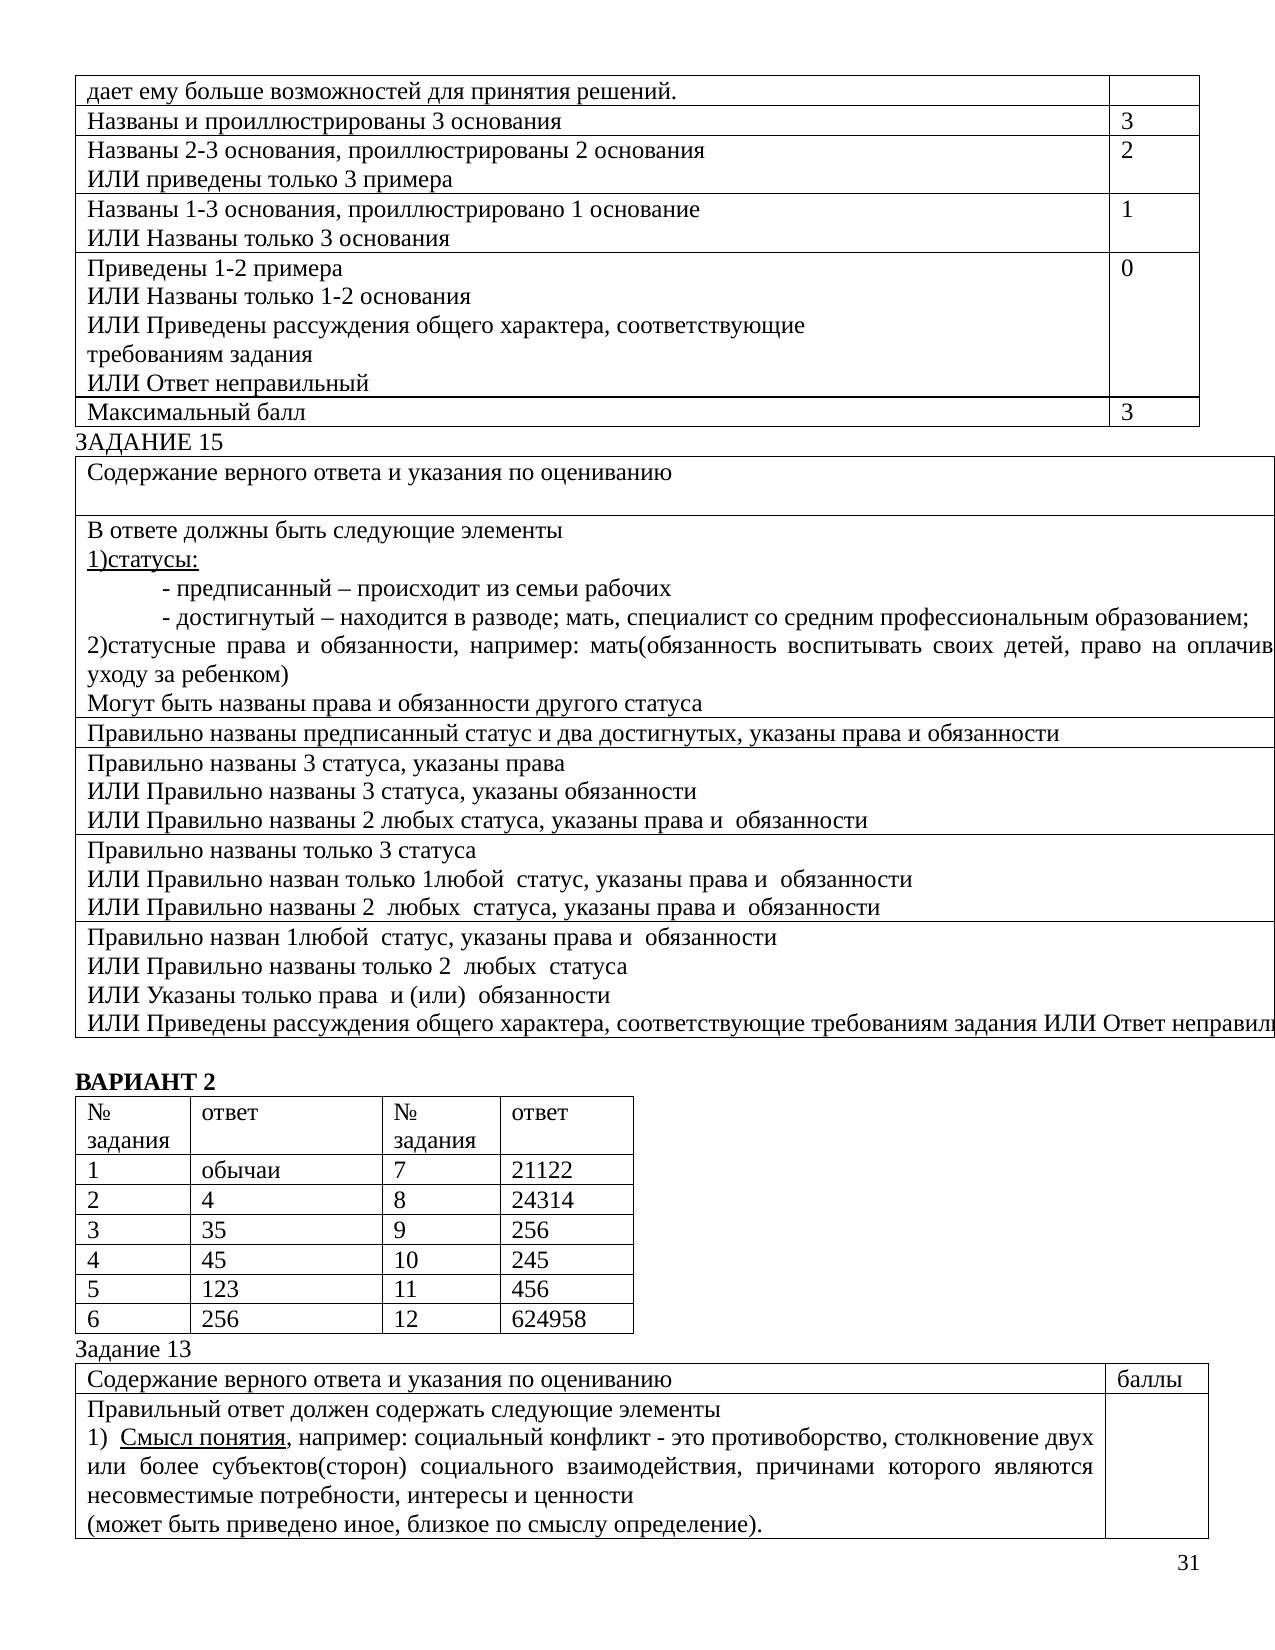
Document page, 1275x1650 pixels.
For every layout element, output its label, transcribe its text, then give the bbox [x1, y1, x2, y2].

table_cell Максимальный балл [76, 398, 1109, 426]
table_cell Названы 1-3 основания, проиллюстрировано 1 основание ИЛИ Названы только 3 основания [76, 194, 1109, 252]
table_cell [76, 76, 1109, 105]
text ВАРИАНТ 2 [75, 1067, 1200, 1096]
table_cell В ответе должны быть следующие элементы 1)статусы: - предписанный – происходит из семьи рабочих - достигнутый – находится в разводе; мать, специалист со средним профессиональным образованием; 2)статусные права и обязанности, например: мать(обязанность воспитывать своих детей, право на оплачиваемый отпуск по уходу за ребенком) Могут быть названы права и обязанности другого статуса [76, 516, 1274, 717]
table_cell 456 [501, 1275, 633, 1303]
table_cell 35 [191, 1215, 382, 1244]
table_cell 24314 [501, 1185, 633, 1214]
table_cell 245 [501, 1245, 633, 1273]
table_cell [76, 1394, 1105, 1537]
table_cell 3 [76, 1215, 190, 1244]
table_header № задания [76, 1097, 190, 1154]
table_header Содержание верного ответа и указания по оцениванию [76, 1364, 1105, 1393]
table_cell [1110, 76, 1199, 105]
table_cell обычаи [191, 1155, 382, 1184]
table_cell 9 [383, 1215, 500, 1244]
text Задание 13 [75, 1334, 1200, 1363]
table_cell 4 [76, 1245, 190, 1273]
table_cell 8 [383, 1185, 500, 1214]
table_cell 4 [191, 1185, 382, 1214]
table_cell 624958 [501, 1304, 633, 1333]
table_cell 256 [191, 1304, 382, 1333]
table_cell Правильно назван 1любой статус, указаны права и обязанности ИЛИ Правильно названы только 2 любых статуса ИЛИ Указаны только права и (или) обязанности ИЛИ Приведены рассуждения общего характера, соответствующие требованиям задания ИЛИ Ответ неправильный [76, 922, 1274, 1037]
table_header Содержание верного ответа и указания по оцениванию [76, 457, 1274, 514]
table_cell 1 [1110, 194, 1199, 252]
table_cell 21122 [501, 1155, 633, 1184]
table_cell 123 [191, 1275, 382, 1303]
table_cell Правильно названы только 3 статуса ИЛИ Правильно назван только 1любой статус, указаны права и обязанности ИЛИ Правильно названы 2 любых статуса, указаны права и обязанности [76, 835, 1274, 921]
table_cell 12 [383, 1304, 500, 1333]
table_cell 2 [76, 1185, 190, 1214]
table_cell 11 [383, 1275, 500, 1303]
table_cell Названы и проиллюстрированы 3 основания [76, 106, 1109, 134]
table_cell 256 [501, 1215, 633, 1244]
table_header баллы [1106, 1364, 1208, 1393]
table_cell Правильно названы 3 статуса, указаны права ИЛИ Правильно названы 3 статуса, указаны обязанности ИЛИ Правильно названы 2 любых статуса, указаны права и обязанности [76, 748, 1274, 834]
table_header ответ [501, 1097, 633, 1154]
table_cell 3 [1110, 398, 1199, 426]
table_cell 7 [383, 1155, 500, 1184]
table_cell 10 [383, 1245, 500, 1273]
text ЗАДАНИЕ 15 [75, 427, 1200, 456]
table_cell Названы 2-3 основания, проиллюстрированы 2 основания ИЛИ приведены только 3 примера [76, 136, 1109, 193]
table_cell 6 [76, 1304, 190, 1333]
table_cell 0 [1110, 253, 1199, 396]
table_cell Правильно названы предписанный статус и два достигнутых, указаны права и обязанности [76, 718, 1274, 747]
table_cell 3 [1110, 106, 1199, 134]
table_cell 2 [1110, 136, 1199, 193]
table_cell 1 [76, 1155, 190, 1184]
table_cell 45 [191, 1245, 382, 1273]
table_header ответ [191, 1097, 382, 1154]
table_cell Приведены 1-2 примера ИЛИ Названы только 1-2 основания ИЛИ Приведены рассуждения общего характера, соответствующие требованиям задания ИЛИ Ответ неправильный [76, 253, 1109, 396]
table_header № задания [383, 1097, 500, 1154]
table_cell 5 [76, 1275, 190, 1303]
table_cell [1106, 1394, 1208, 1537]
